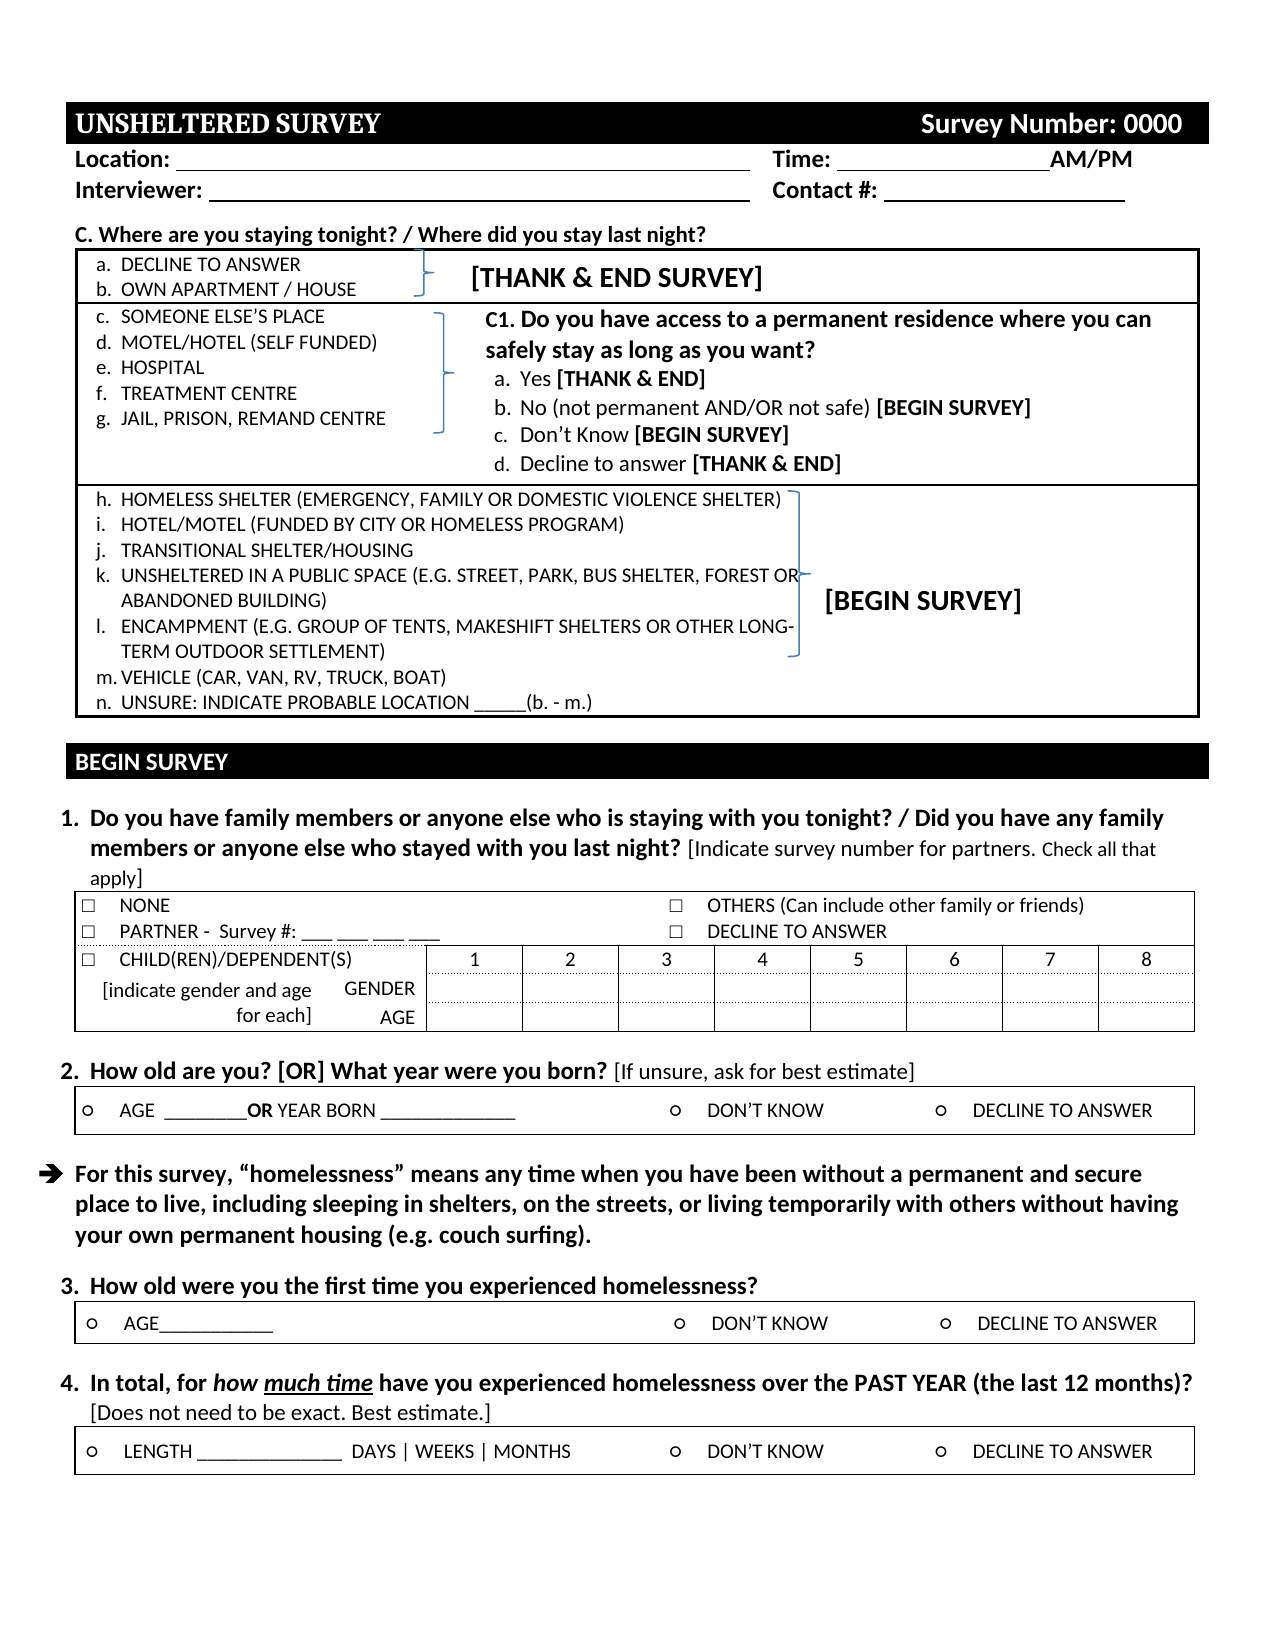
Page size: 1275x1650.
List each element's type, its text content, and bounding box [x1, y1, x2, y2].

table_cell [427, 1002, 522, 1031]
text Location: Time: AM/PM [75, 144, 1200, 174]
table_cell [427, 973, 522, 1002]
table_header LENGTH ______________ DAYS | WEEKS | MONTHS [76, 1427, 663, 1474]
list How old are you? [OR] What year were you born? [If unsure, ask for best estimate] [60, 1055, 1200, 1086]
table_header DECLINE TO ANSWER [929, 1302, 1194, 1343]
table_header 3 [619, 946, 714, 973]
text Interviewer: Contact #: [75, 174, 1200, 205]
table_cell C1. Do you have access to a permanent residence where you can safely stay as long as you want? Yes [THANK & END] No (not permanent AND/OR not safe) [BEGIN SURVEY] Don’t Know [BEGIN SURVEY] Decline to answer [THANK & END] [474, 304, 1197, 484]
table_header 5 [811, 946, 906, 973]
table_cell [BEGIN SURVEY] [813, 486, 1197, 715]
table_header 7 [1003, 946, 1098, 973]
text UNSHELTERED SURVEY Survey Number: 0000 [67, 103, 1208, 143]
table_header OTHERS (Can include other family or friends) DECLINE TO ANSWER [663, 892, 1194, 945]
table_header 6 [907, 946, 1002, 973]
table_header AGE___________ [76, 1302, 663, 1343]
table_header 1 [427, 946, 522, 973]
table_cell AGE [323, 1002, 426, 1031]
list Do you have family members or anyone else who is staying with you tonight? / Did you have any family members or anyone else who stayed with you last night? [Indicate survey number for partners. Check all that apply] [60, 802, 1200, 891]
table_cell [1099, 973, 1194, 1002]
list For this survey, “homelessness” means any time when you have been without a permanent and secure place to live, including sleeping in shelters, on the streets, or living temporarily with others without having your own permanent housing (e.g. couch surfing). [37, 1158, 1200, 1250]
table_cell [619, 1002, 714, 1031]
table_cell [523, 973, 618, 1002]
table_header DON’T KNOW [663, 1087, 928, 1134]
table_cell [811, 1002, 906, 1031]
table_header DECLINE TO ANSWER [929, 1427, 1194, 1474]
text BEGIN SURVEY [67, 744, 1208, 778]
table_cell GENDER [323, 973, 426, 1002]
table_cell [907, 1002, 1002, 1031]
table_cell [1099, 1002, 1194, 1031]
table_cell SOMEONE ELSE’S PLACE MOTEL/HOTEL (SELF FUNDED) HOSPITAL TREATMENT CENTRE JAIL, PRISON, REMAND CENTRE [78, 304, 474, 484]
table_cell [1003, 973, 1098, 1002]
table_header NONE PARTNER - Survey #: ___ ___ ___ ___ [76, 892, 663, 945]
text C. Where are you staying tonight? / Where did you stay last night? [75, 220, 1200, 248]
table_cell [715, 973, 810, 1002]
table_header DECLINE TO ANSWER [929, 1087, 1194, 1134]
table_cell [715, 1002, 810, 1031]
table_cell [907, 973, 1002, 1002]
table_cell [811, 973, 906, 1002]
list In total, for how much time have you experienced homelessness over the PAST YEAR (the last 12 months)? [Does not need to be exact. Best estimate.] [60, 1367, 1200, 1426]
table_header [THANK & END SURVEY] [459, 251, 1197, 302]
table_header 8 [1099, 946, 1194, 973]
table_header 2 [523, 946, 618, 973]
table_cell [619, 973, 714, 1002]
table_cell HOMELESS SHELTER (EMERGENCY, FAMILY OR DOMESTIC VIOLENCE SHELTER) HOTEL/MOTEL (FUNDED BY CITY OR HOMELESS PROGRAM) TRANSITIONAL SHELTER/HOUSING UNSHELTERED IN A PUBLIC SPACE (E.G. STREET, PARK, BUS SHELTER, FOREST OR ABANDONED BUILDING) ENCAMPMENT (E.G. GROUP OF TENTS, MAKESHIFT SHELTERS OR OTHER LONG-TERM OUTDOOR SETTLEMENT) VEHICLE (CAR, VAN, RV, TRUCK, BOAT) UNSURE: INDICATE PROBABLE LOCATION _____(b. - m.) [78, 486, 813, 715]
table_header DON’T KNOW [663, 1302, 928, 1343]
table_header DON’T KNOW [663, 1427, 928, 1474]
table_header AGE ________OR YEAR BORN _____________ [76, 1087, 663, 1134]
table_header 4 [715, 946, 810, 973]
table_header CHILD(REN)/DEPENDENT(S) [76, 945, 426, 973]
table_header DECLINE TO ANSWER OWN APARTMENT / HOUSE [78, 251, 459, 302]
list How old were you the first time you experienced homelessness? [60, 1270, 1200, 1301]
table_cell [523, 1002, 618, 1031]
table_cell [1003, 1002, 1098, 1031]
table_cell [indicate gender and age for each] [76, 973, 323, 1031]
